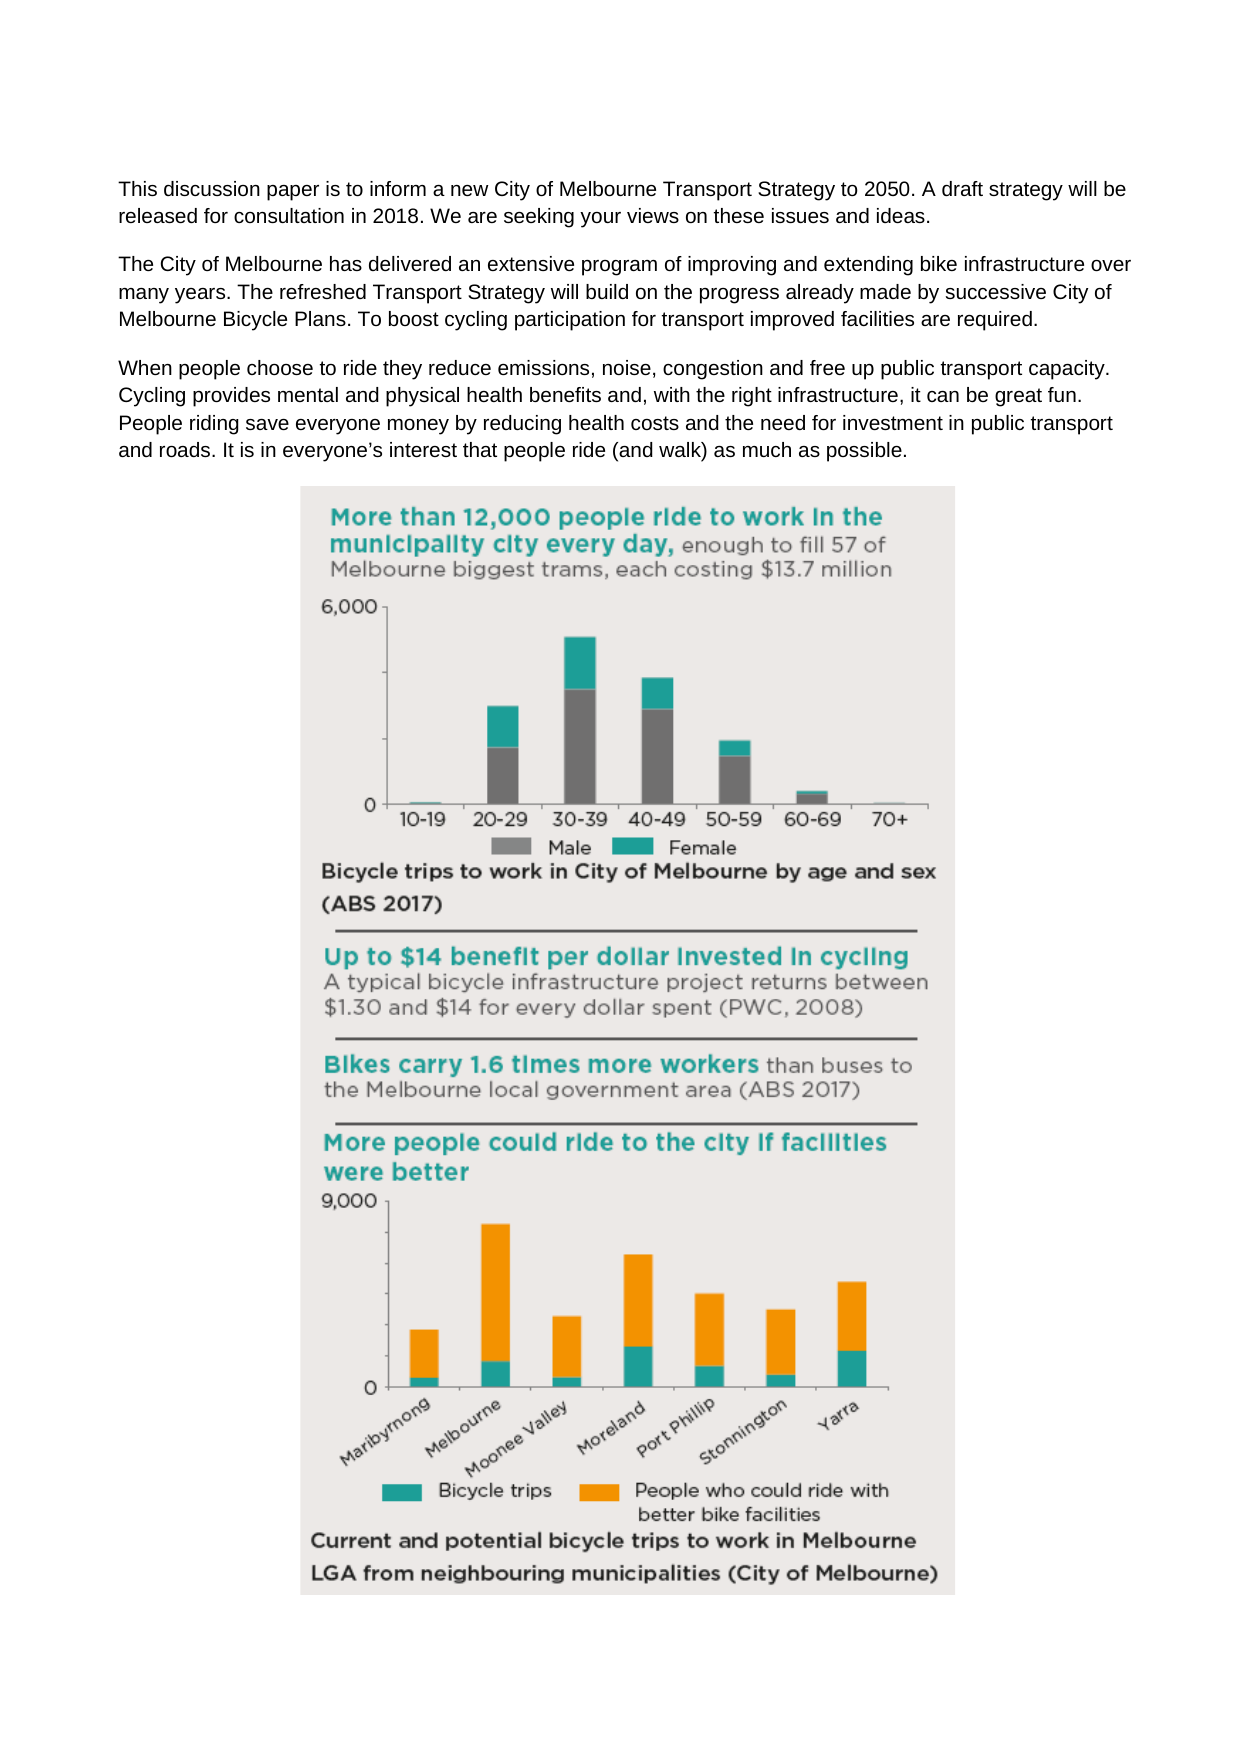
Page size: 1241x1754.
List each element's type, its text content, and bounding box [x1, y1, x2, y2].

text When people choose to ride they reduce emissions, noise, congestion and free up public transport capacity. Cycling provides mental and physical health benefits and, with the right infrastructure, it can be great fun. People riding save everyone money by reducing health costs and the need for investment in public transport and roads. It is in everyone’s interest that people ride (and walk) as much as possible. [118, 356, 1137, 462]
text This discussion paper is to inform a new City of Melbourne Transport Strategy to 2050. A draft strategy will be released for consultation in 2018. We are seeking your views on these issues and ideas. [118, 176, 1137, 228]
text The City of Melbourne has delivered an extensive program of improving and extending bike infrastructure over many years. The refreshed Transport Strategy will build on the progress already made by successive City of Melbourne Bicycle Plans. To boost cycling participation for transport improved facilities are required. [118, 252, 1137, 331]
picture [300, 486, 956, 1595]
